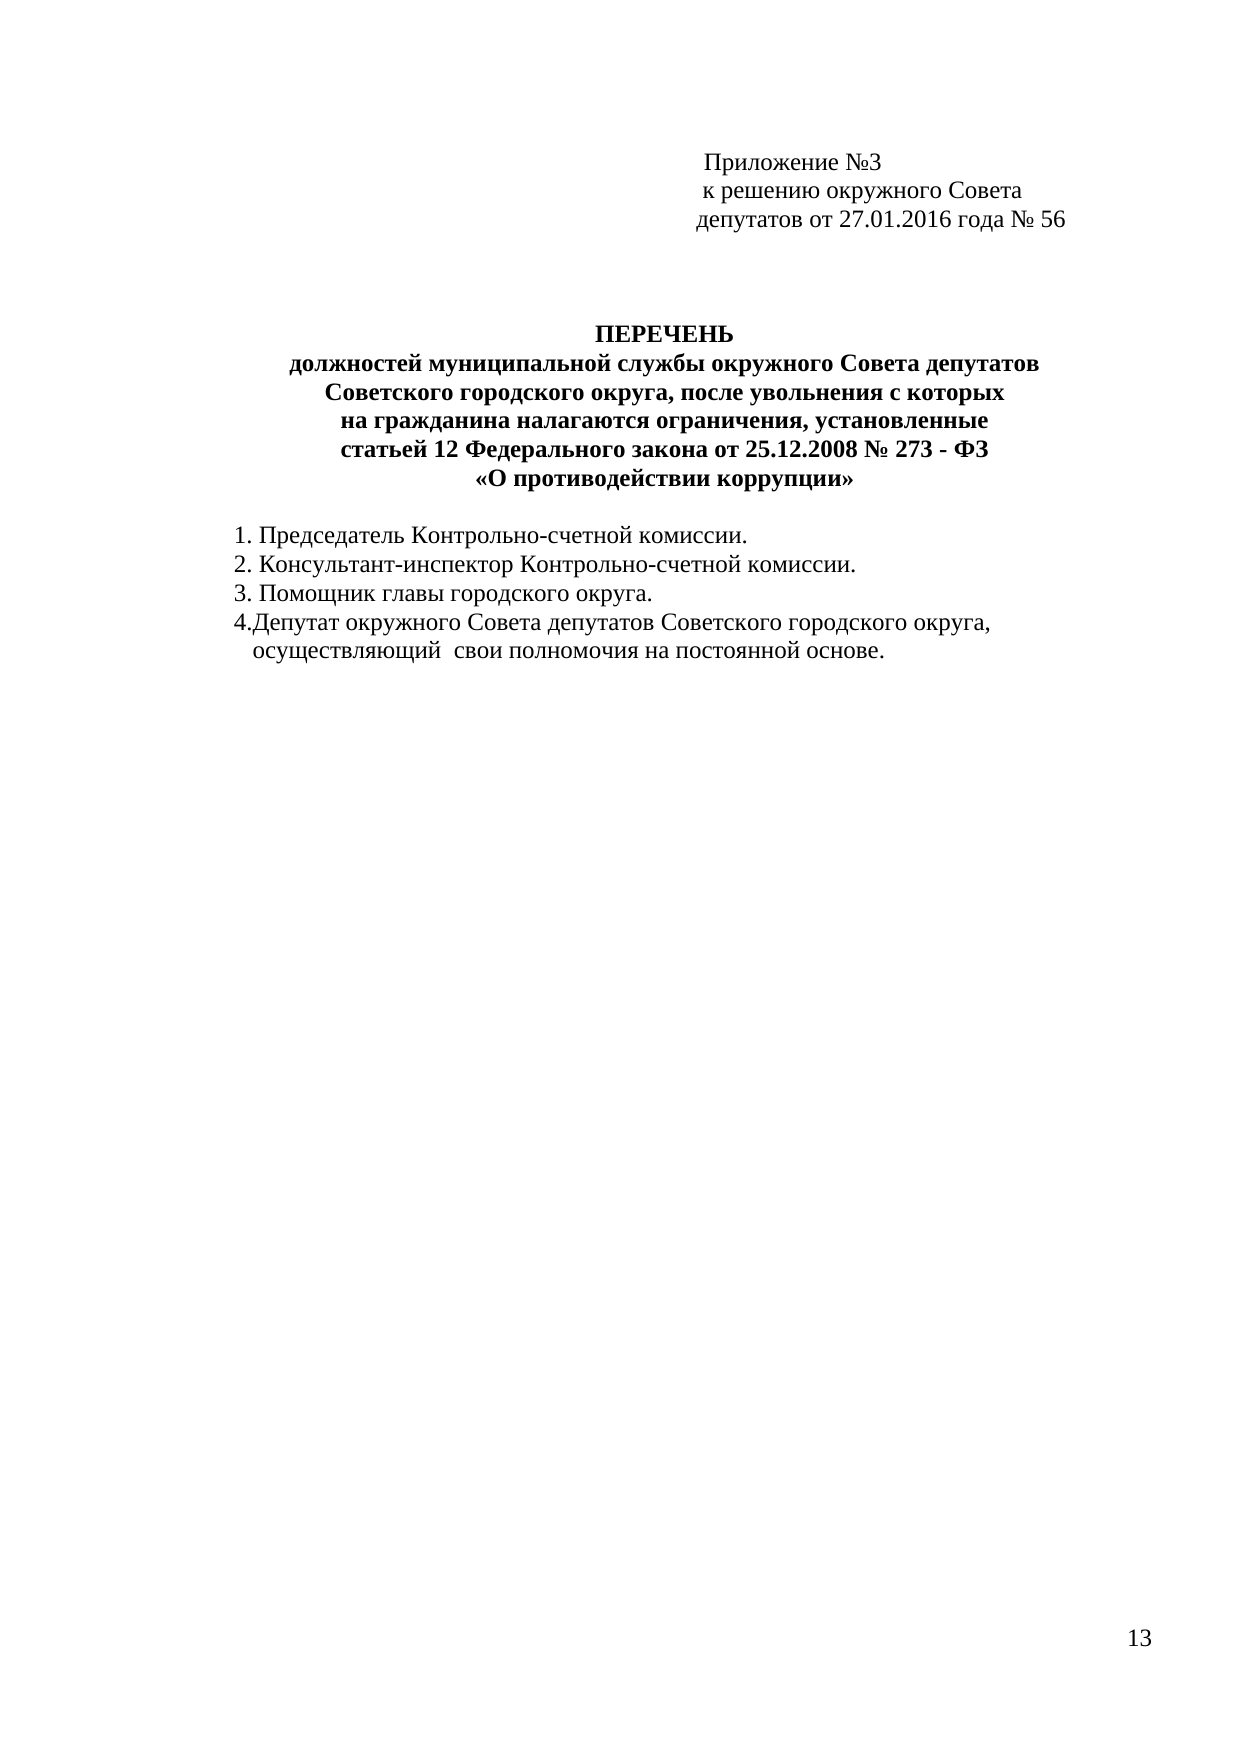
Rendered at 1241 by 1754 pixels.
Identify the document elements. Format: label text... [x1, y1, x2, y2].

text Приложение №3 [177, 147, 1152, 176]
text к решению окружного Совета [177, 176, 1152, 204]
text должностей муниципальной службы окружного Совета депутатов [177, 348, 1152, 377]
text на гражданина налагаются ограничения, установленные [177, 406, 1152, 434]
text 2. Консультант-инспектор Контрольно-счетной комиссии. [177, 549, 1152, 578]
text 3. Помощник главы городского округа. [177, 578, 1152, 607]
text Советского городского округа, после увольнения с которых [177, 377, 1152, 406]
text ПЕРЕЧЕНЬ [177, 319, 1152, 348]
text «О противодействии коррупции» [177, 463, 1152, 492]
text 4.Депутат окружного Совета депутатов Советского городского округа, [177, 607, 1152, 636]
text депутатов от 27.01.2016 года № 56 [177, 204, 1152, 233]
text статьей 12 Федерального закона от 25.12.2008 № 273 - ФЗ [177, 434, 1152, 463]
text 1. Председатель Контрольно-счетной комиссии. [177, 521, 1152, 549]
text осуществляющий свои полномочия на постоянной основе. [177, 636, 1152, 664]
